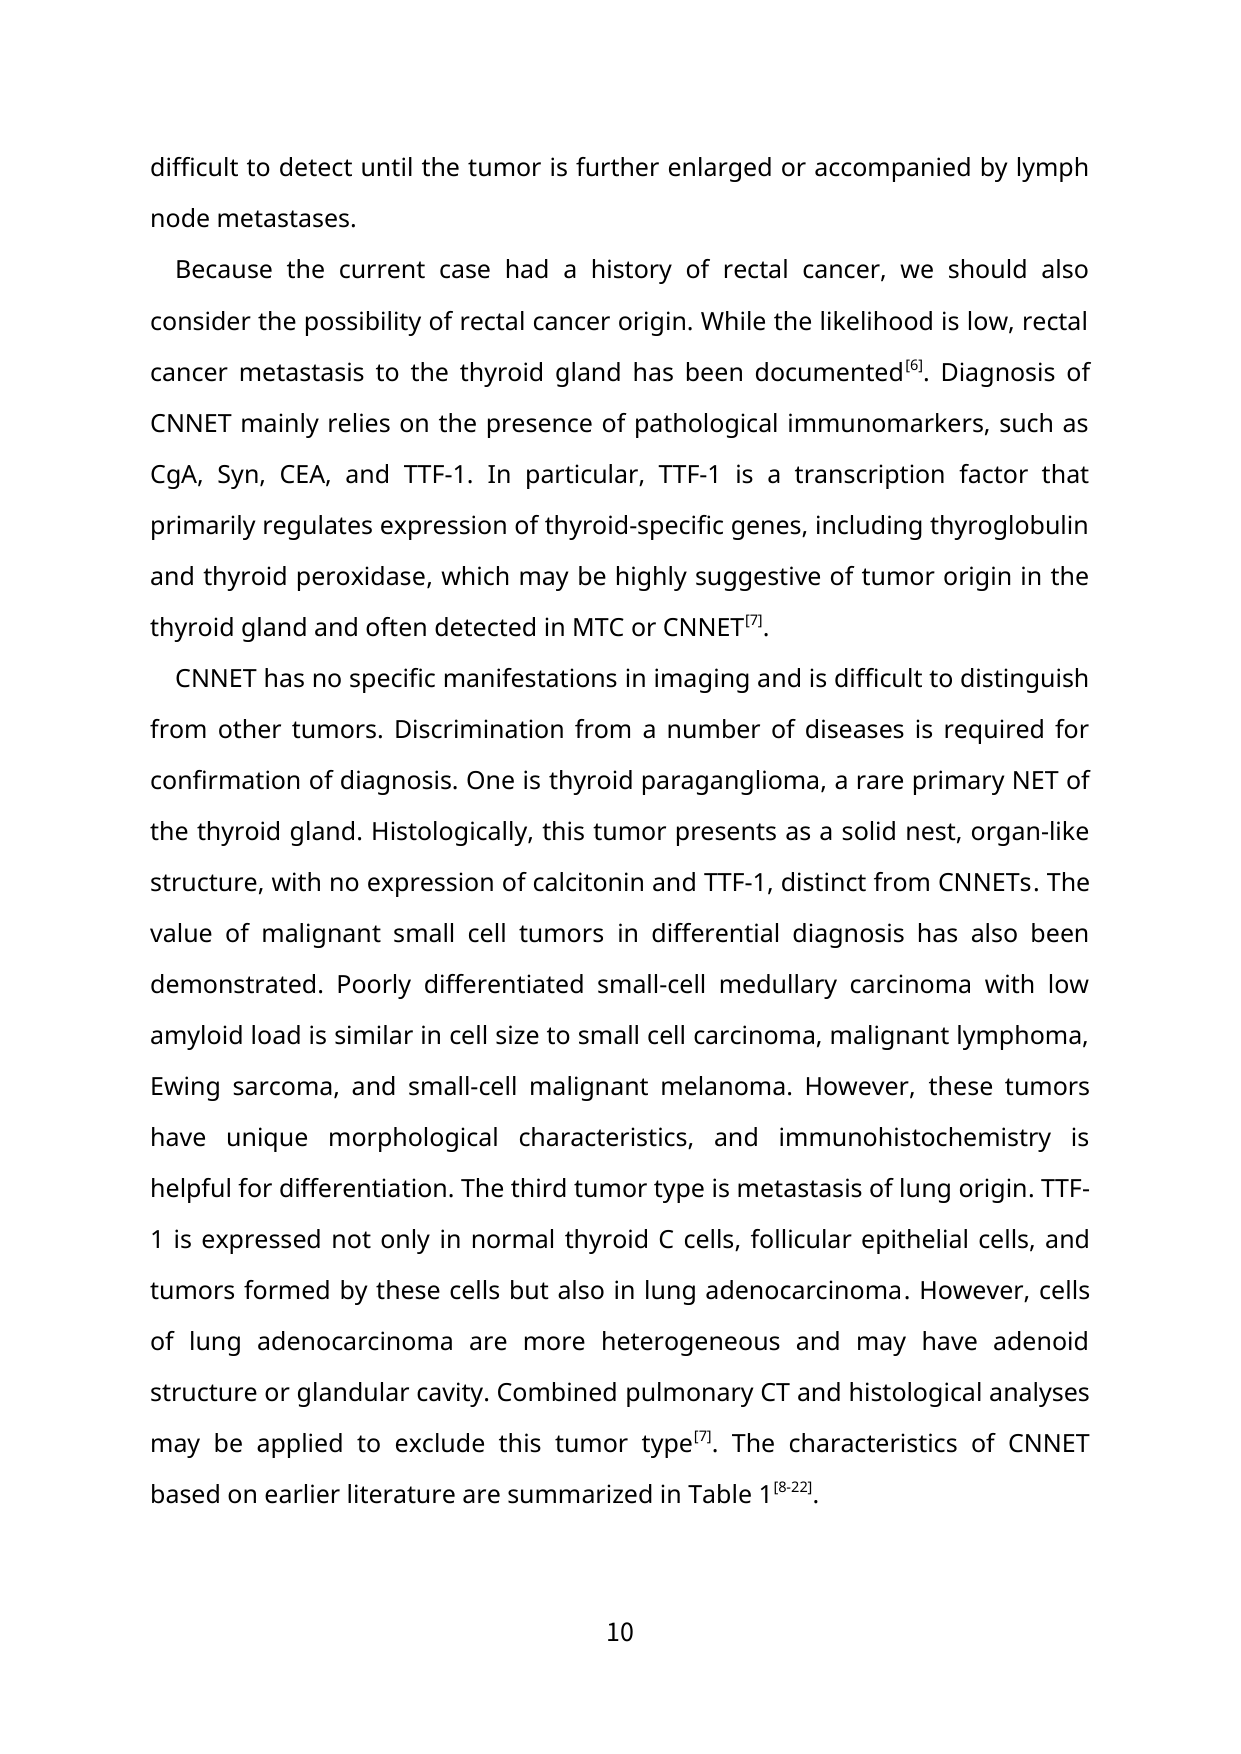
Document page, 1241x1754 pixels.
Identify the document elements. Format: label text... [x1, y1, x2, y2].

text CNNET has no specific manifestations in imaging and is difficult to distinguish from other tumors. Discrimination from a number of diseases is required for confirmation of diagnosis. One is thyroid paraganglioma, a rare primary NET of the thyroid gland. Histologically, this tumor presents as a solid nest, organ-like structure, with no expression of calcitonin and TTF-1, distinct from CNNETs. The value of malignant small cell tumors in differential diagnosis has also been demonstrated. Poorly differentiated small-cell medullary carcinoma with low amyloid load is similar in cell size to small cell carcinoma, malignant lymphoma, Ewing sarcoma, and small-cell malignant melanoma. However, these tumors have unique morphological characteristics, and immunohistochemistry is helpful for differentiation. The third tumor type is metastasis of lung origin. TTF-1 is expressed not only in normal thyroid C cells, follicular epithelial cells, and tumors formed by these cells but also in lung adenocarcinoma. However, cells of lung adenocarcinoma are more heterogeneous and may have adenoid structure or glandular cavity. Combined pulmonary CT and histological analyses may be applied to exclude this tumor type[7]. The characteristics of CNNET based on earlier literature are summarized in Table 1[8-22]. [150, 660, 1090, 1511]
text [150, 150, 1090, 235]
text Because the current case had a history of rectal cancer, we should also consider the possibility of rectal cancer origin. While the likelihood is low, rectal cancer metastasis to the thyroid gland has been documented[6]. Diagnosis of CNNET mainly relies on the presence of pathological immunomarkers, such as CgA, Syn, CEA, and TTF-1. In particular, TTF-1 is a transcription factor that primarily regulates expression of thyroid-specific genes, including thyroglobulin and thyroid peroxidase, which may be highly suggestive of tumor origin in the thyroid gland and often detected in MTC or CNNET[7]. [150, 252, 1090, 643]
